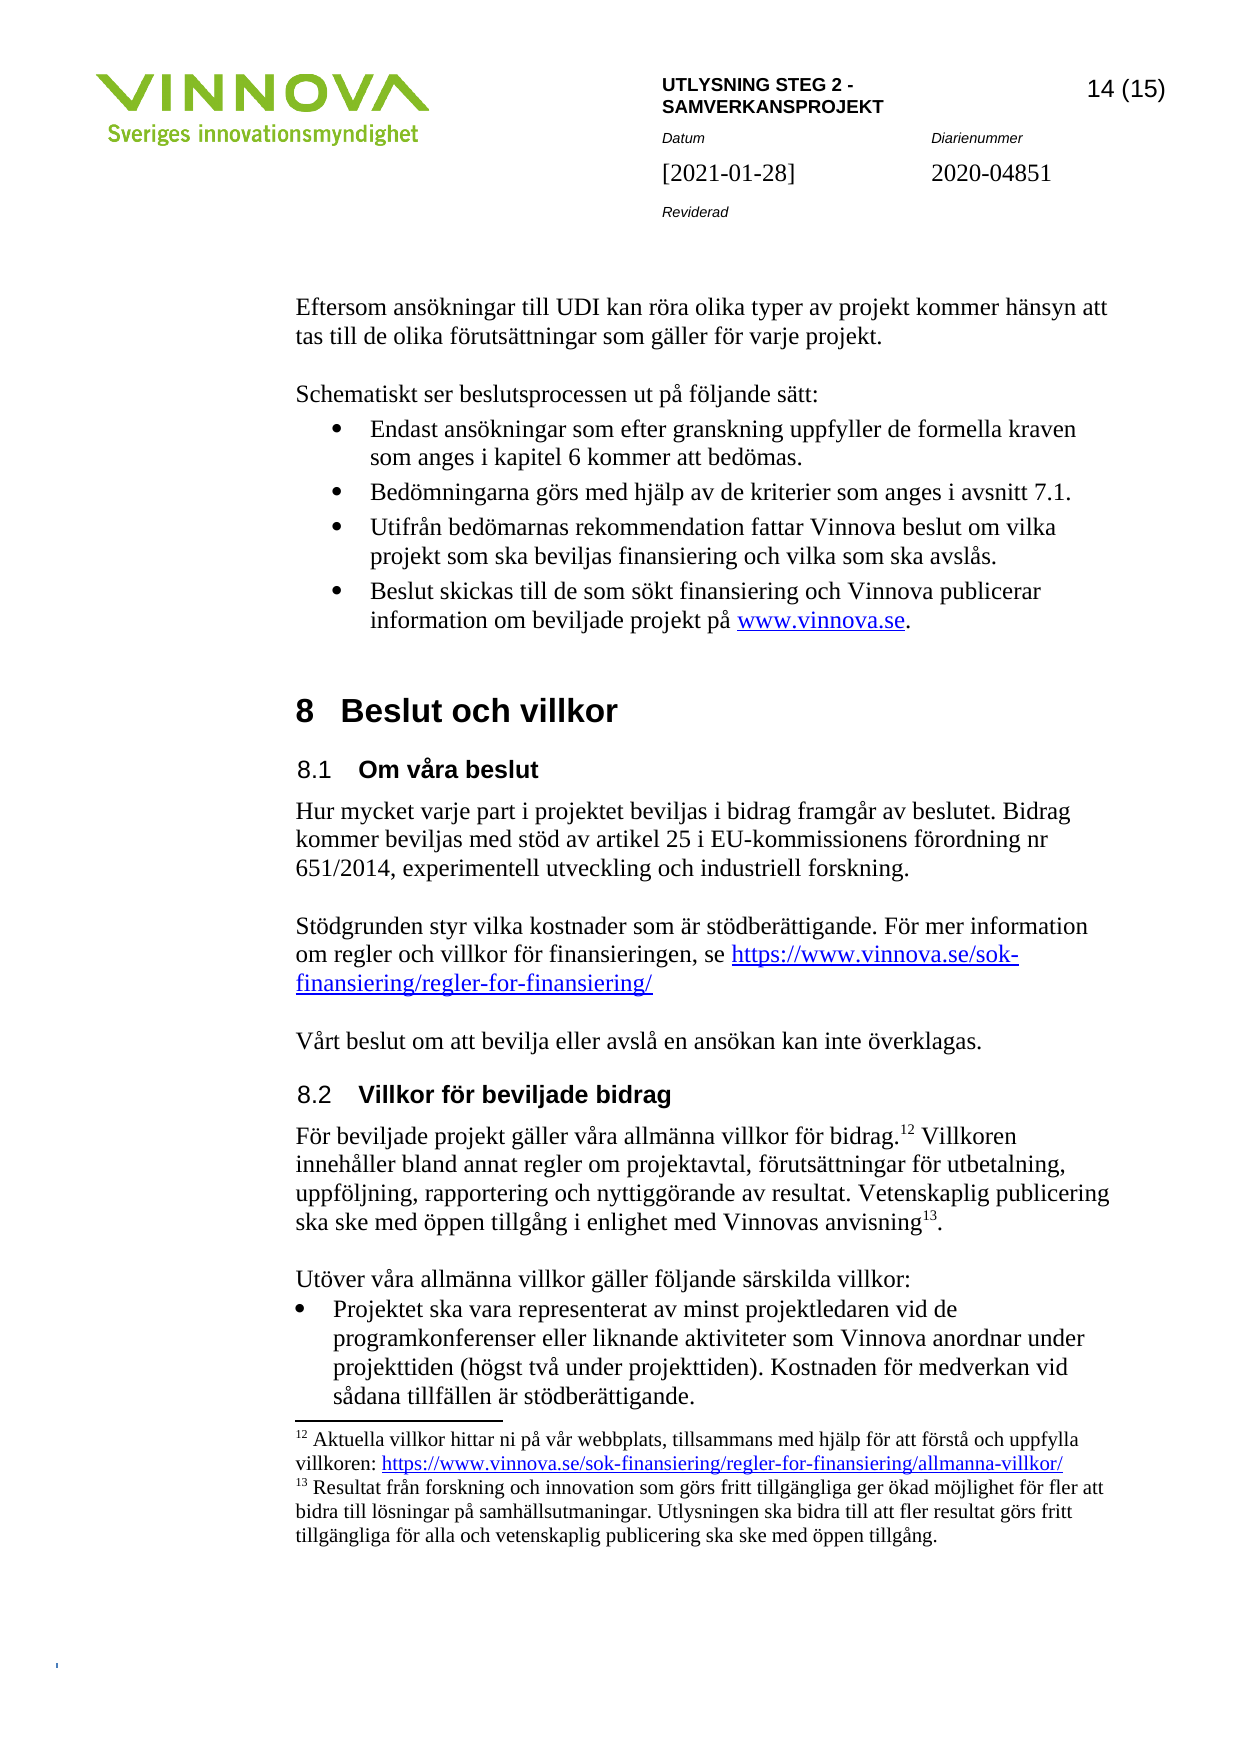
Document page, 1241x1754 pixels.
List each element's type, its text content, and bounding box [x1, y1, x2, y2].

text Eftersom ansökningar till UDI kan röra olika typer av projekt kommer hänsyn att tas till de olika förutsättningar som gäller för varje projekt. [295, 292, 1122, 350]
subtitle Om våra beslut [297, 754, 1122, 783]
text Hur mycket varje part i projektet beviljas i bidrag framgår av beslutet. Bidrag kommer beviljas med stöd av artikel 25 i EU-kommissionens förordning nr 651/2014, experimentell utveckling och industriell forskning. [295, 796, 1122, 882]
text Vårt beslut om att bevilja eller avslå en ansökan kan inte överklagas. [295, 1026, 1122, 1054]
text För beviljade projekt gäller våra allmänna villkor för bidrag. Villkoren innehåller bland annat regler om projektavtal, förutsättningar för utbetalning, uppföljning, rapportering och nyttiggörande av resultat. Vetenskaplig publicering ska ske med öppen tillgång i enlighet med Vinnovas anvisning. [295, 1121, 1122, 1236]
text Utöver våra allmänna villkor gäller följande särskilda villkor: [295, 1264, 1122, 1293]
subtitle Beslut och villkor [295, 691, 1122, 729]
list Beslut skickas till de som sökt finansiering och Vinnova publicerar information om beviljade projekt på www.vinnova.se. [332, 576, 1122, 662]
list Endast ansökningar som efter granskning uppfyller de formella kraven som anges i kapitel 6 kommer att bedömas. [332, 414, 1122, 471]
subtitle Villkor för beviljade bidrag [297, 1079, 1122, 1108]
text Stödgrunden styr vilka kostnader som är stödberättigande. För mer information om regler och villkor för finansieringen, se https://www.vinnova.se/sok-finansiering/regler-for-finansiering/ [295, 911, 1122, 997]
list Utifrån bedömarnas rekommendation fattar Vinnova beslut om vilka projekt som ska beviljas finansiering och vilka som ska avslås. [332, 512, 1122, 570]
text Schematiskt ser beslutsprocessen ut på följande sätt: [295, 379, 1122, 407]
picture [95, 74, 430, 146]
list Bedömningarna görs med hjälp av de kriterier som anges i avsnitt 7.1. [332, 477, 1122, 506]
list Projektet ska vara representerat av minst projektledaren vid de programkonferenser eller liknande aktiviteter som Vinnova anordnar under projekttiden (högst två under projekttiden). Kostnaden för medverkan vid sådana tillfällen är stödberättigande. [295, 1293, 1122, 1410]
